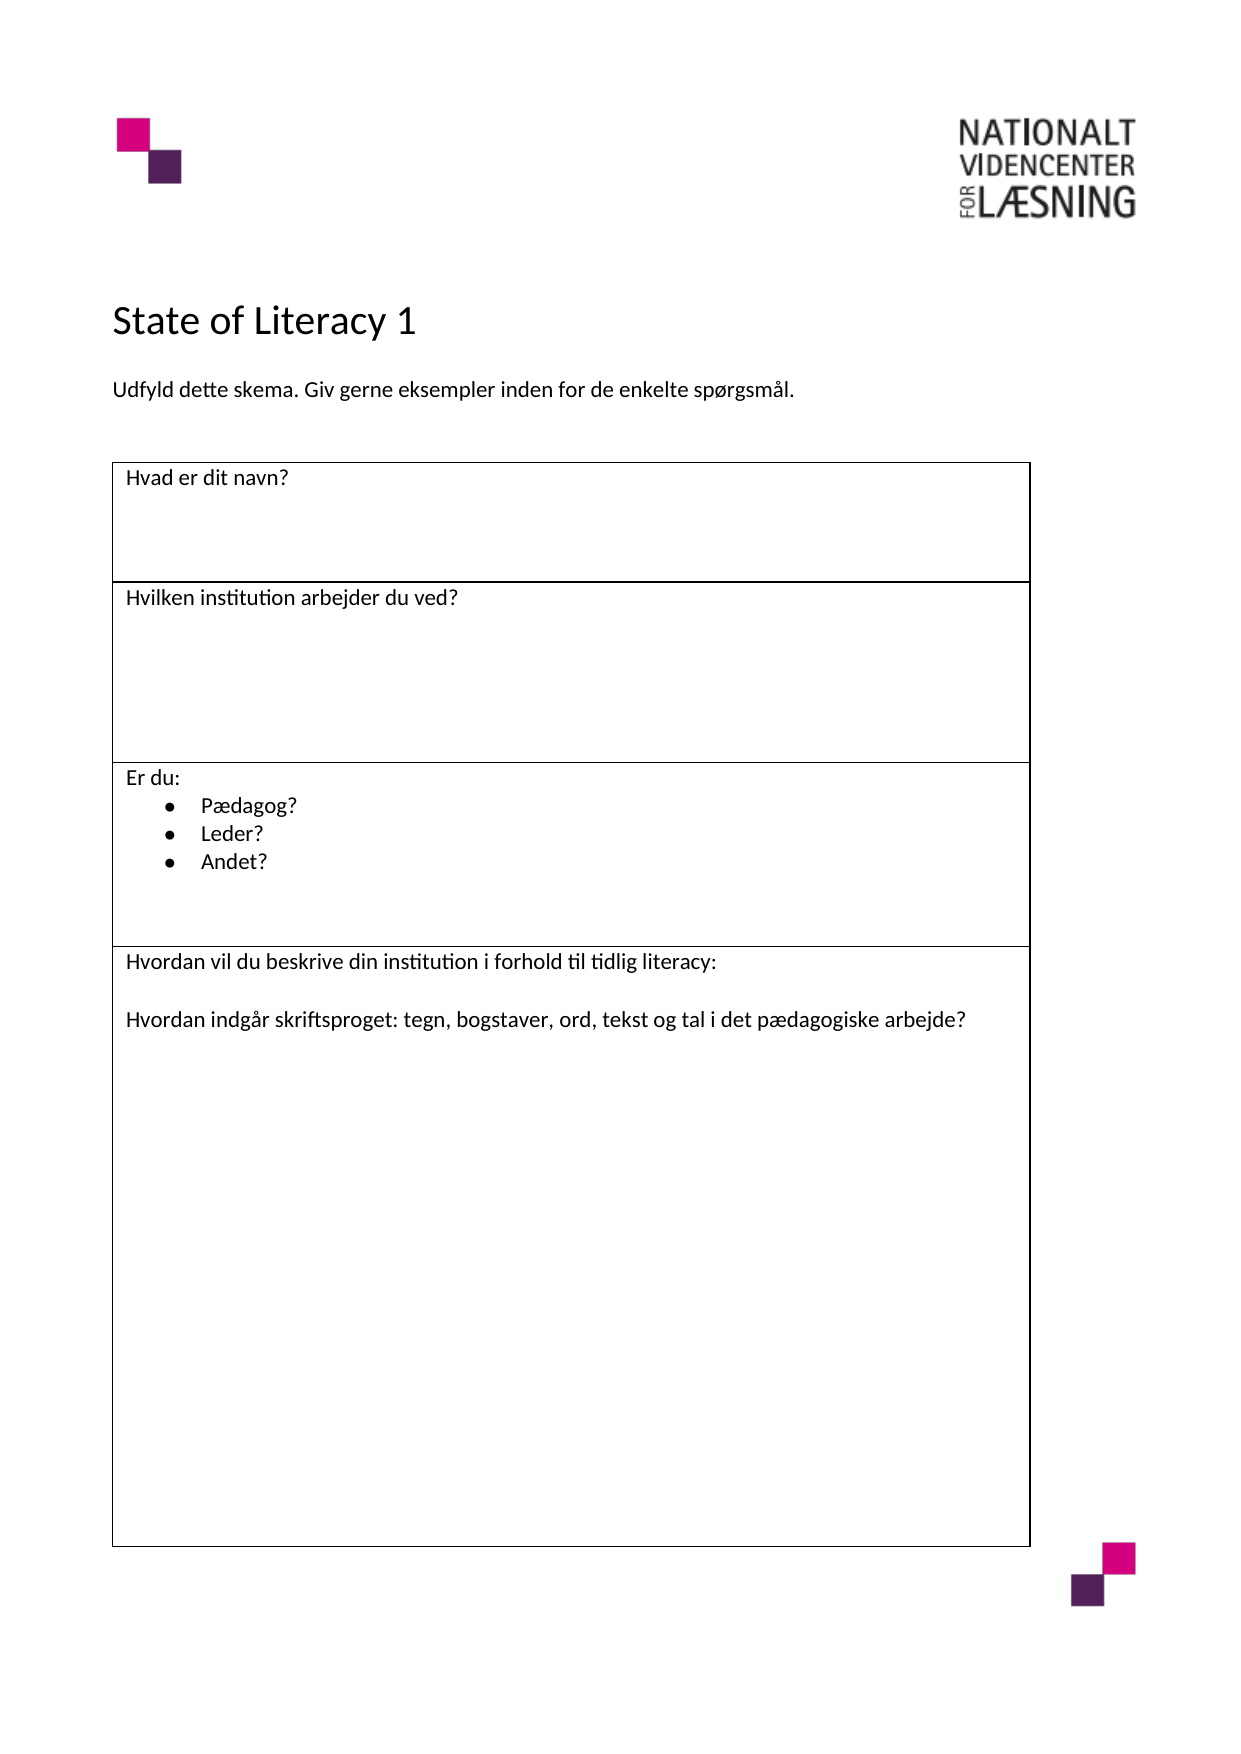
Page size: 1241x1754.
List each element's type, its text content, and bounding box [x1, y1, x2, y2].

table_cell Er du: Pædagog? Leder? Andet? [113, 763, 1029, 946]
table_cell Hvilken institution arbejder du ved? [113, 583, 1029, 761]
text Udfyld dette skema. Giv gerne eksempler inden for de enkelte spørgsmål. [112, 375, 1128, 403]
table_header Hvad er dit navn? [113, 463, 1029, 581]
text State of Literacy 1 [112, 294, 1128, 345]
table_cell Hvordan vil du beskrive din institution i forhold til tidlig literacy: Hvordan indgår skriftsproget: tegn, bogstaver, ord, tekst og tal i det pædagogiske arbejde? [113, 947, 1029, 1546]
